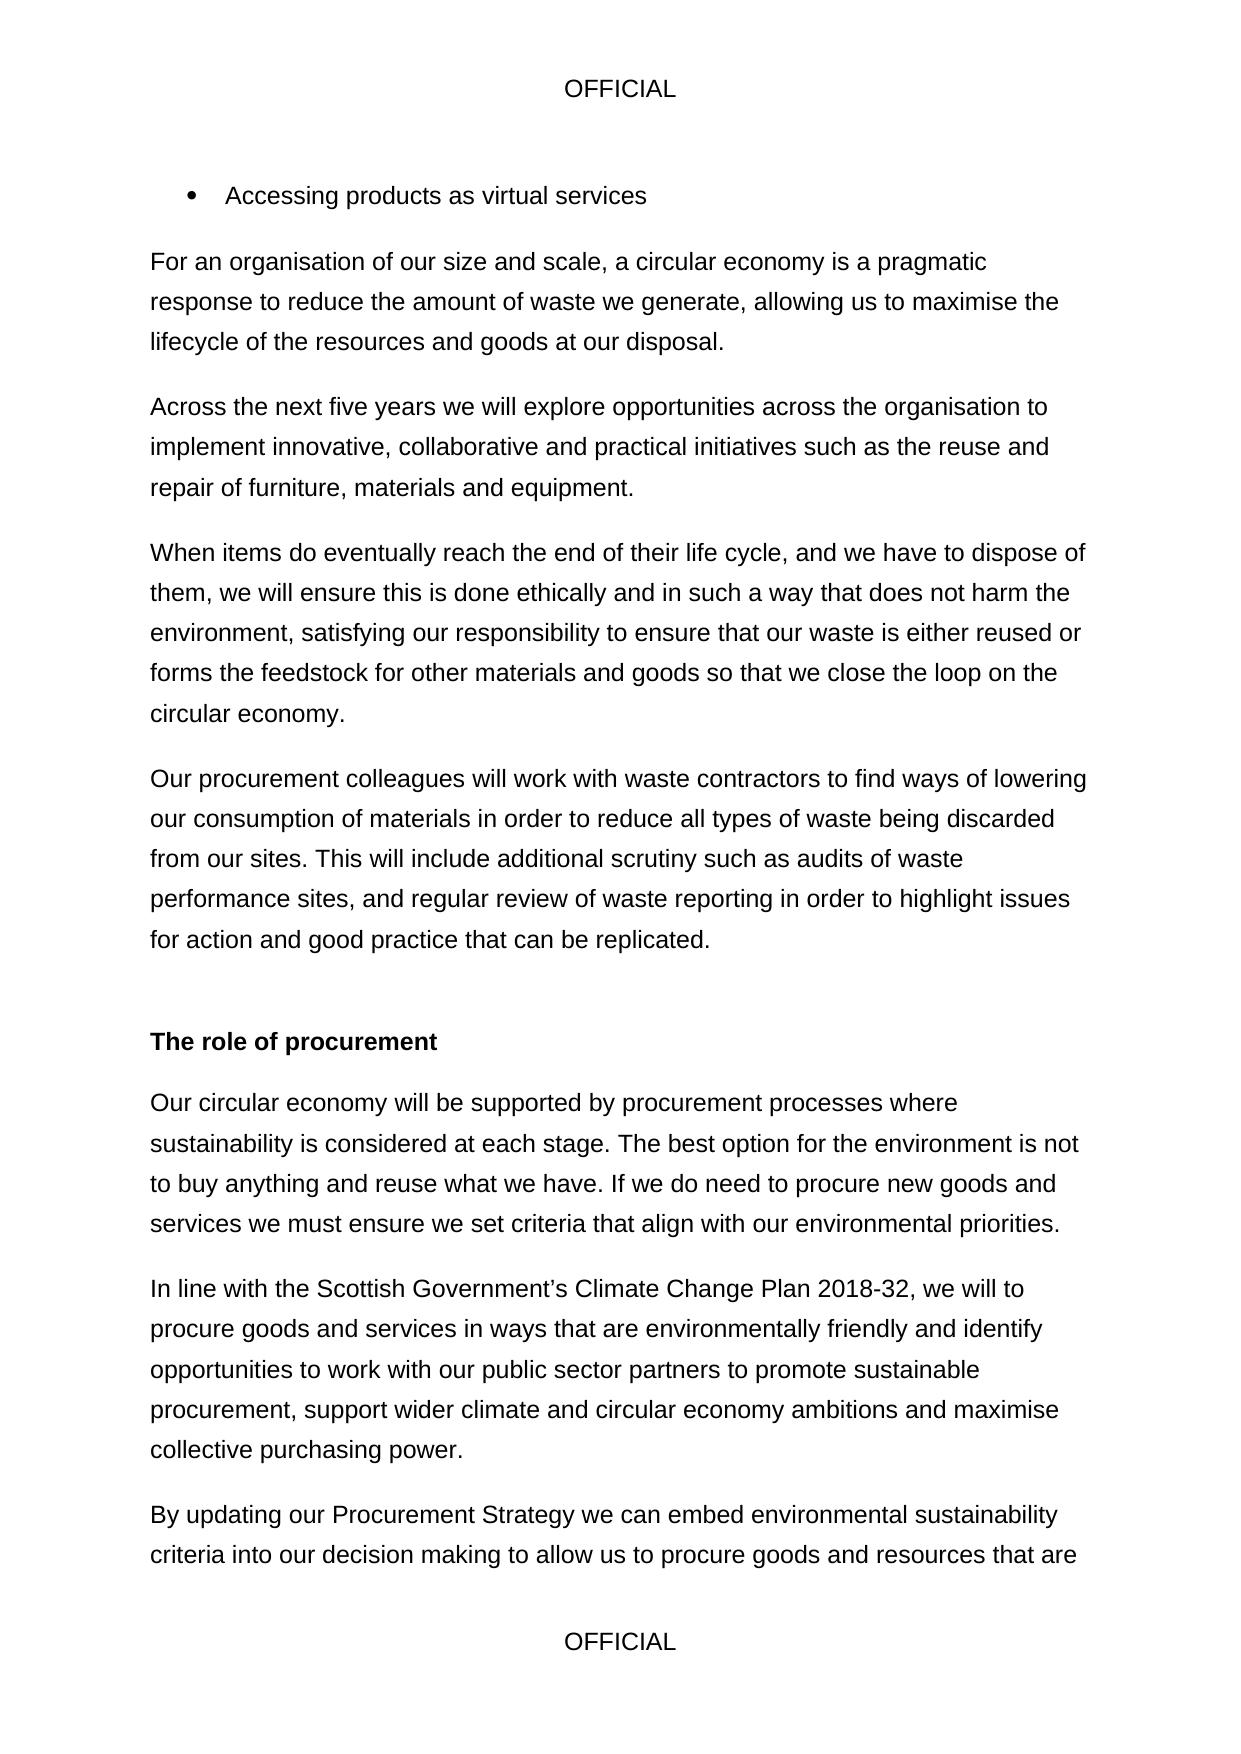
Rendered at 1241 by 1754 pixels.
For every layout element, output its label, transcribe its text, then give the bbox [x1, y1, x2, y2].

text Our procurement colleagues will work with waste contractors to find ways of lowering our consumption of materials in order to reduce all types of waste being discarded from our sites. This will include additional scrutiny such as audits of waste performance sites, and regular review of waste reporting in order to highlight issues for action and good practice that can be replicated. [150, 764, 1090, 953]
text For an organisation of our size and scale, a circular economy is a pragmatic response to reduce the amount of waste we generate, allowing us to maximise the lifecycle of the resources and goods at our disposal. [150, 247, 1090, 356]
text Our circular economy will be supported by procurement processes where sustainability is considered at each stage. The best option for the environment is not to buy anything and reuse what we have. If we do need to procure new goods and services we must ensure we set criteria that align with our environmental priorities. [150, 1088, 1090, 1238]
text In line with the Scottish Government’s Climate Change Plan 2018-32, we will to procure goods and services in ways that are environmentally friendly and identify opportunities to work with our public sector partners to promote sustainable procurement, support wider climate and circular economy ambitions and maximise collective purchasing power. [150, 1274, 1090, 1464]
text Across the next five years we will explore opportunities across the organisation to implement innovative, collaborative and practical initiatives such as the reuse and repair of furniture, materials and equipment. [150, 392, 1090, 501]
subtitle The role of procurement [150, 1027, 1090, 1056]
list Accessing products as virtual services [187, 181, 1090, 210]
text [150, 1500, 1090, 1569]
text When items do eventually reach the end of their life cycle, and we have to dispose of them, we will ensure this is done ethically and in such a way that does not harm the environment, satisfying our responsibility to ensure that our waste is either reused or forms the feedstock for other materials and goods so that we close the loop on the circular economy. [150, 538, 1090, 727]
